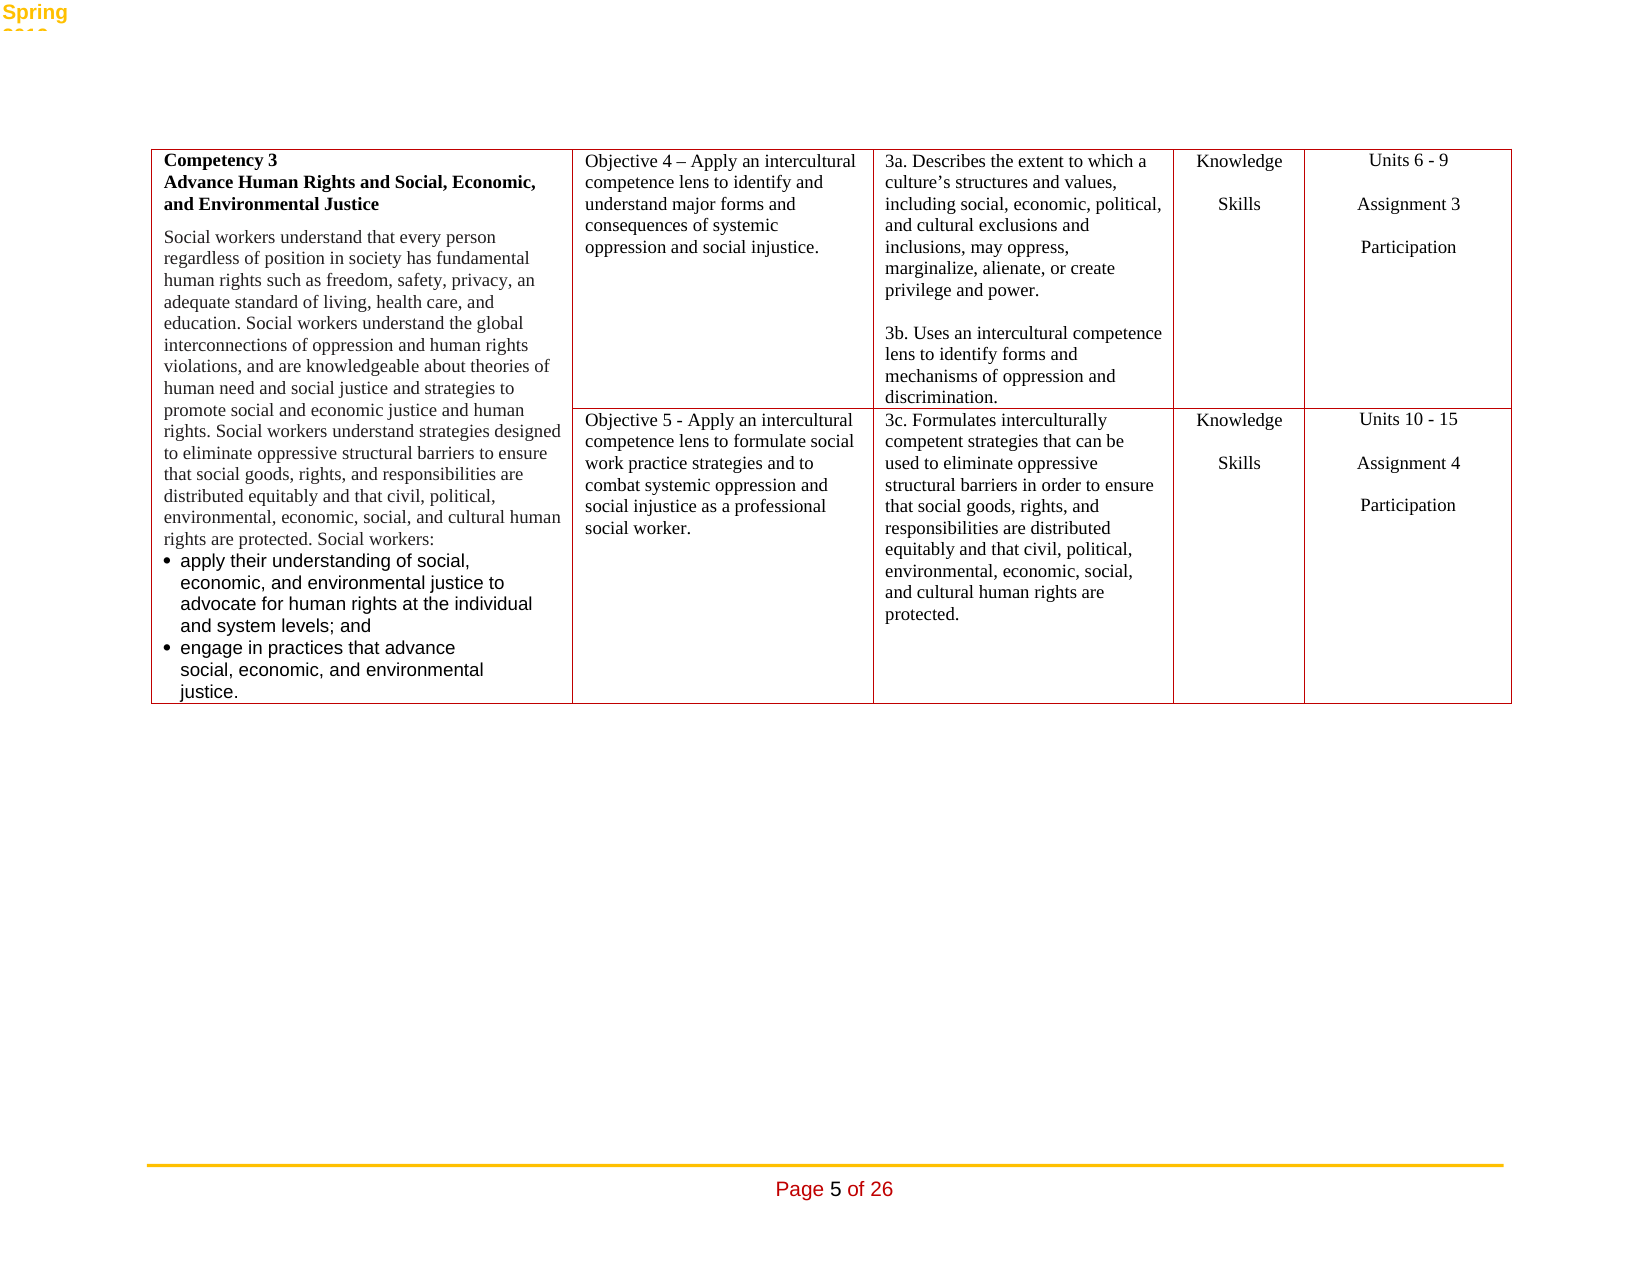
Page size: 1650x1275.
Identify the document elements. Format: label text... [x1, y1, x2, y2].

table_header 3a. Describes the extent to which a culture’s structures and values, including social, economic, political, and cultural exclusions and inclusions, may oppress, marginalize, alienate, or create privilege and power. 3b. Uses an intercultural competence lens to identify forms and mechanisms of oppression and discrimination. [874, 150, 1173, 408]
table_cell 3c. Formulates interculturally competent strategies that can be used to eliminate oppressive structural barriers in order to ensure that social goods, rights, and responsibilities are distributed equitably and that civil, political, environmental, economic, social, and cultural human rights are protected. [874, 409, 1173, 703]
table_cell Units 10 - 15 Assignment 4 Participation [1305, 409, 1511, 703]
table_header Knowledge Skills [1174, 150, 1304, 408]
table_header Objective 4 – Apply an intercultural competence lens to identify and understand major forms and consequences of systemic oppression and social injustice. [573, 150, 873, 408]
table_header Competency 3 Advance Human Rights and Social, Economic, and Environmental Justice Social workers understand that every person regardless of position in society has fundamental human rights such as freedom, safety, privacy, an adequate standard of living, health care, and education. Social workers understand the global interconnections of oppression and human rights violations, and are knowledgeable about theories of human need and social justice and strategies to promote social and economic justice and human rights. Social workers understand strategies designed to eliminate oppressive structural barriers to ensure that social goods, rights, and responsibilities are distributed equitably and that civil, political, environmental, economic, social, and cultural human rights are protected. Social workers: apply their understanding of social, economic, and environmental justice to advocate for human rights at the individual and system levels; and engage in practices that advance social, economic, and environmental justice. [152, 150, 572, 703]
table_cell Objective 5 - Apply an intercultural competence lens to formulate social work practice strategies and to combat systemic oppression and social injustice as a professional social worker. [573, 409, 873, 703]
table_cell Knowledge Skills [1174, 409, 1304, 703]
table_header Units 6 - 9 Assignment 3 Participation [1305, 150, 1511, 408]
